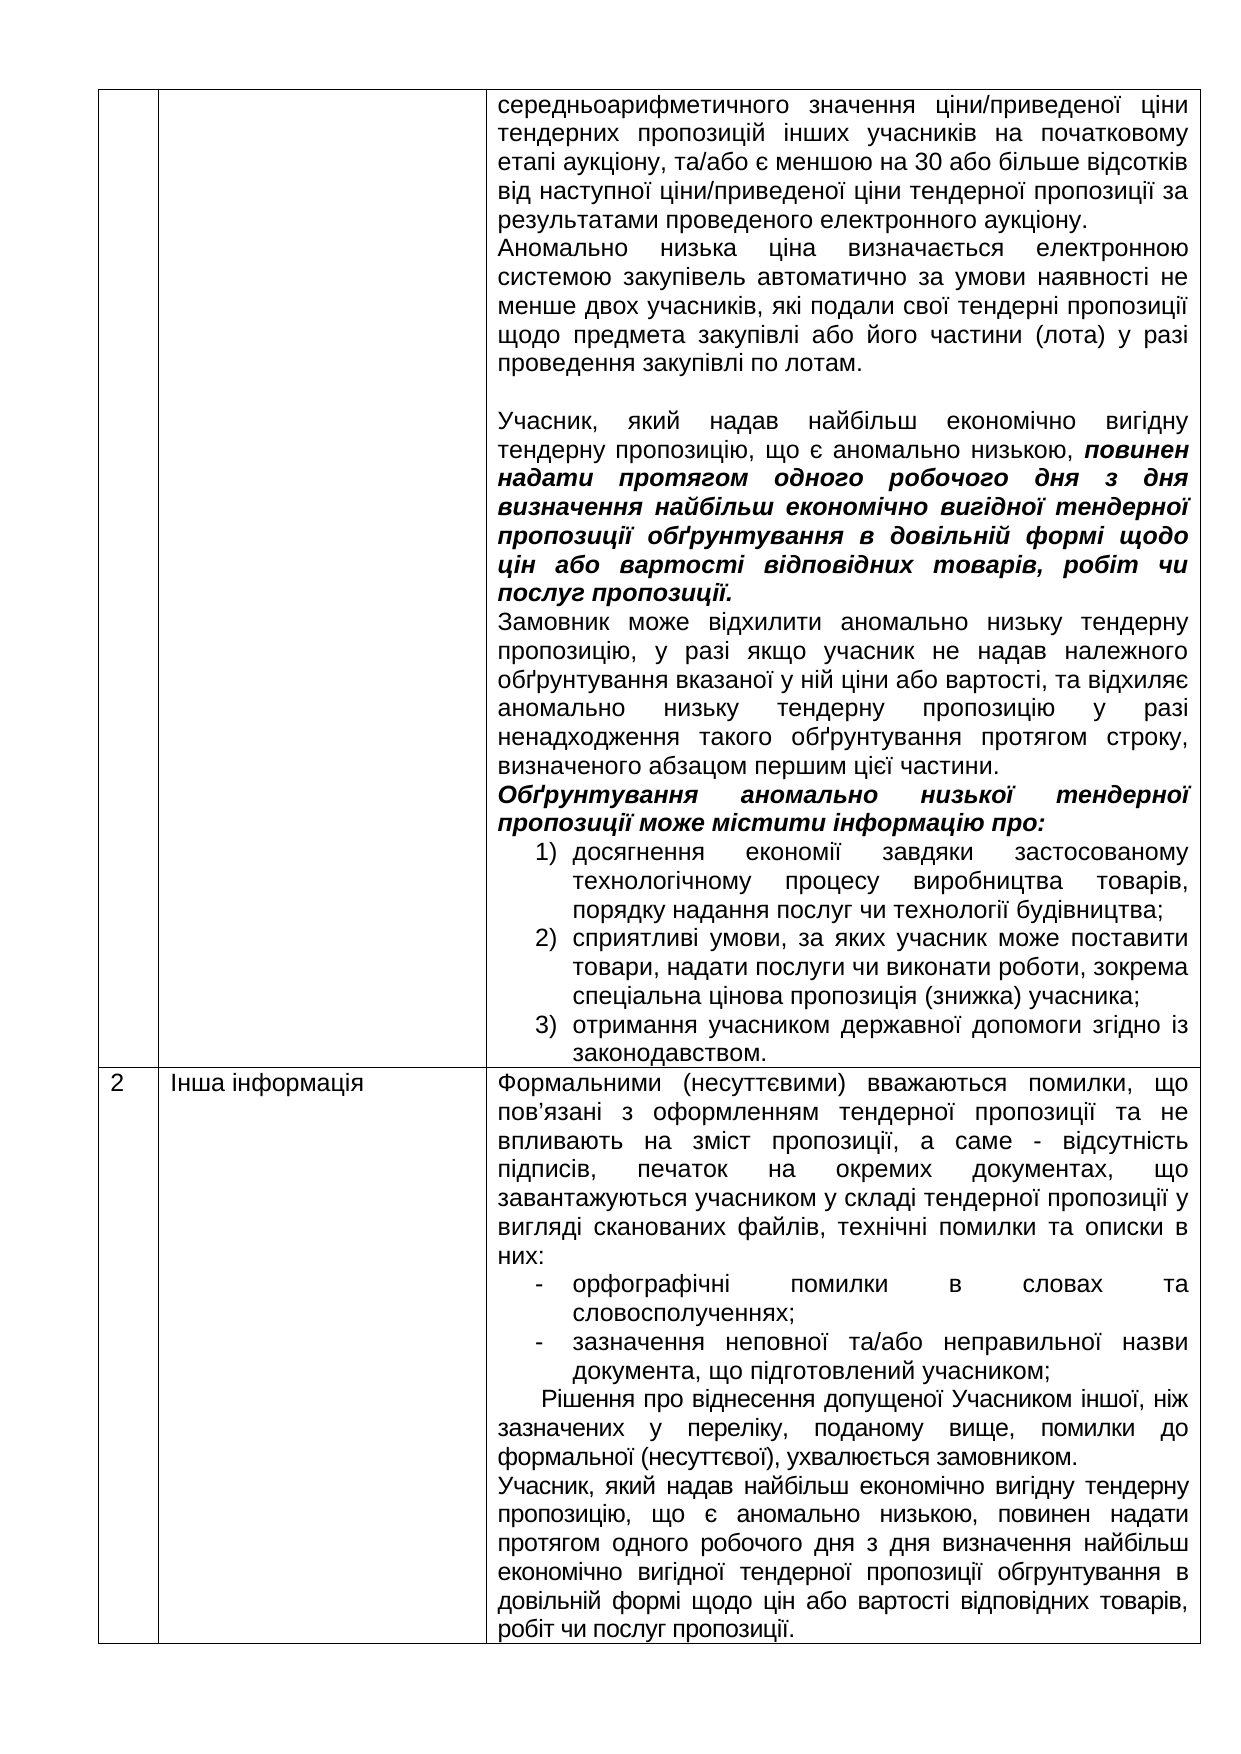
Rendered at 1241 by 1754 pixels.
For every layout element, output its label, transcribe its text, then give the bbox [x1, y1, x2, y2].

table_cell Інша інформація [159, 1068, 486, 1643]
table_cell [159, 90, 486, 1067]
table_cell 1 [99, 90, 158, 1067]
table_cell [487, 90, 1200, 1067]
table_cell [487, 1068, 1200, 1643]
table_cell 2 [99, 1068, 158, 1643]
